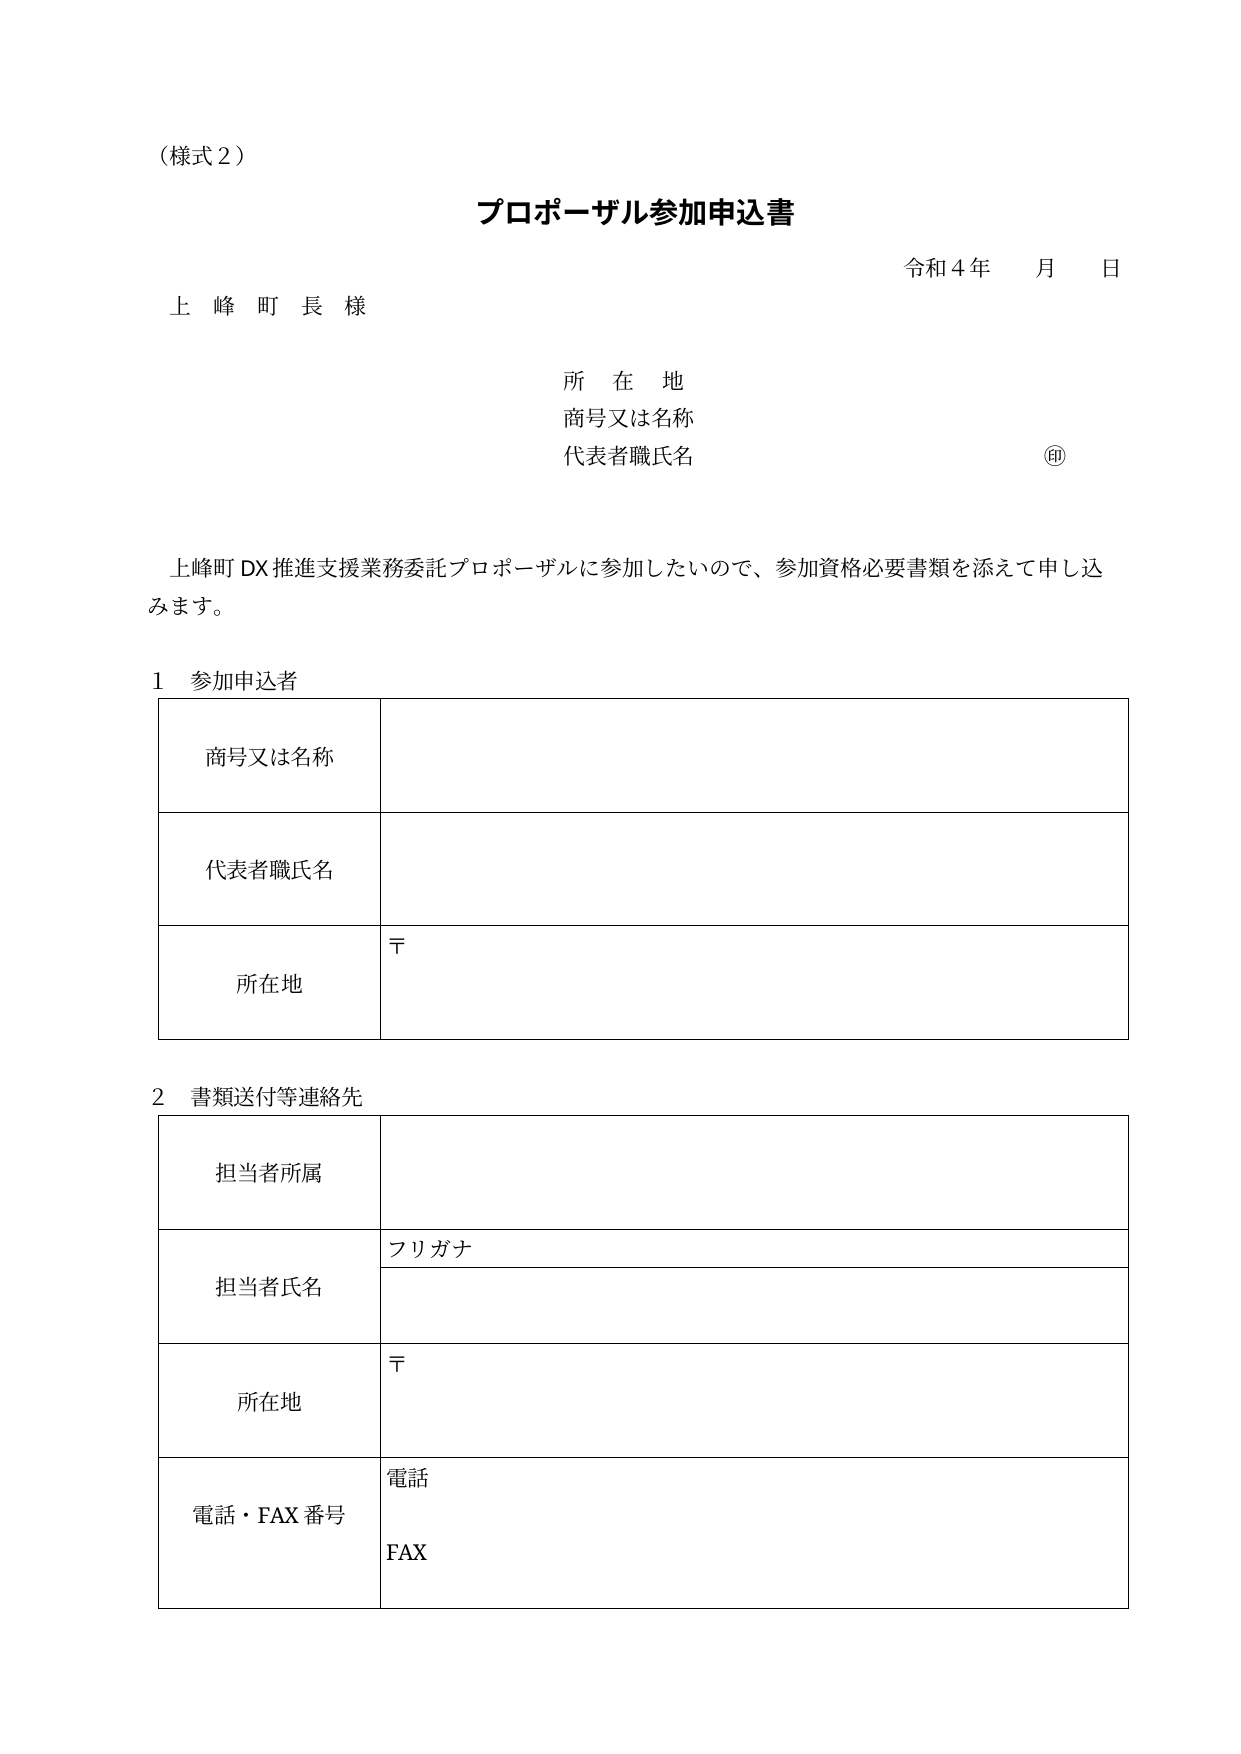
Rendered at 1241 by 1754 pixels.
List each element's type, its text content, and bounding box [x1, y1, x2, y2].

table_cell 所在地 [159, 1344, 380, 1457]
table_cell フリガナ [381, 1230, 1128, 1267]
text プロポーザル参加申込書 [148, 173, 1122, 248]
text ２ 書類送付等連絡先 [148, 1077, 1122, 1115]
table_header [381, 1116, 1128, 1228]
text 商号又は名称 [148, 398, 1034, 436]
table_cell [381, 1268, 1128, 1343]
table_cell 〒 [381, 926, 1128, 1039]
table_cell 代表者職氏名 [159, 813, 380, 925]
text 上峰町DX推進支援業務委託プロポーザルに参加したいので、参加資格必要書類を添えて申し込みます。 [148, 548, 1104, 623]
text （様式２） [148, 136, 1122, 173]
table_cell 担当者氏名 [159, 1230, 380, 1343]
table_cell 所在地 [159, 926, 380, 1039]
text １ 参加申込者 [148, 661, 1122, 698]
text 上 峰 町 長 様 [148, 286, 1034, 323]
table_cell 電話・FAX番号 [159, 1458, 380, 1608]
table_header [381, 699, 1128, 812]
table_cell 〒 [381, 1344, 1128, 1457]
table_cell [381, 813, 1128, 925]
text 令和４年 月 日 [148, 248, 1122, 286]
table_header 担当者所属 [159, 1116, 380, 1228]
text 代表者職氏名 ㊞ [148, 436, 1123, 473]
text 所 在 地 [148, 361, 1034, 398]
table_header 商号又は名称 [159, 699, 380, 812]
table_cell 電話 FAX [381, 1458, 1128, 1608]
